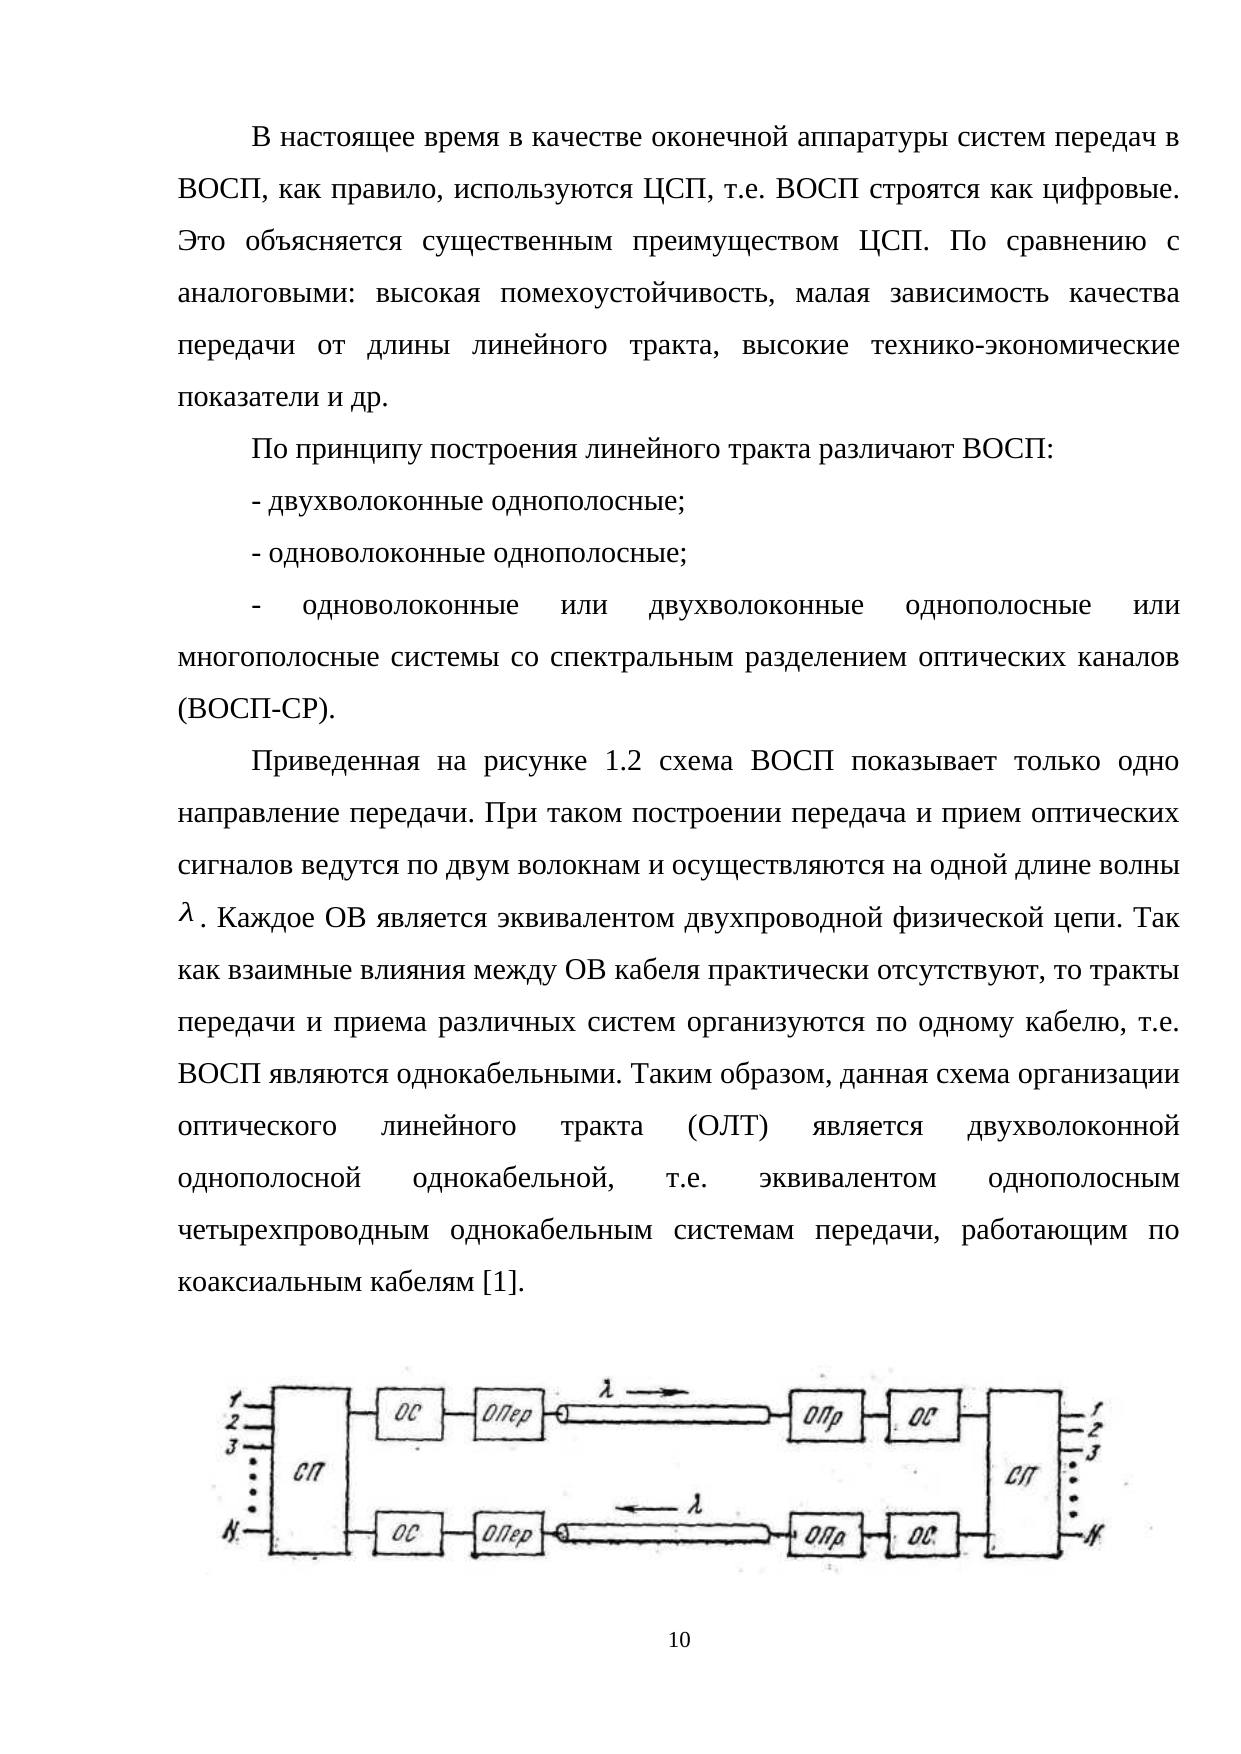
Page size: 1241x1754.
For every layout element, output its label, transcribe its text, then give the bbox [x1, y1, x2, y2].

text По принципу построения линейного тракта различают ВОСП: [177, 430, 1181, 465]
text - двухволоконные однополосные; [177, 482, 1181, 517]
text - одноволоконные однополосные; [177, 534, 1181, 569]
text В настоящее время в качестве оконечной аппаратуры систем передач в ВОСП, как правило, используются ЦСП, т.е. ВОСП строятся как цифровые. Это объясняется существенным преимуществом ЦСП. По сравнению с аналоговыми: высокая помехоустойчивость, малая зависимость качества передачи от длины линейного тракта, высокие технико-экономические показатели и др. [177, 118, 1181, 413]
text Приведенная на рисунке 1.2 схема ВОСП показывает только одно направление передачи. При таком построении передача и прием оптических сигналов ведутся по двум волокнам и осуществляются на одной длине волны . Каждое ОВ является эквивалентом двухпроводной физической цепи. Так как взаимные влияния между ОВ кабеля практически отсутствуют, то тракты передачи и приема различных систем организуются по одному кабелю, т.е. ВОСП являются однокабельными. Таким образом, данная схема организации оптического линейного тракта (ОЛТ) является двухволоконной однополосной однокабельной, т.е. эквивалентом однополосным четырехпроводным однокабельным системам передачи, работающим по коаксиальным кабелям [1]. [177, 742, 1181, 1298]
picture [205, 1365, 1153, 1575]
text - одноволоконные или двухволоконные однополосные или многополосные системы со спектральным разделением оптических каналов (ВОСП-СР). [177, 586, 1181, 724]
